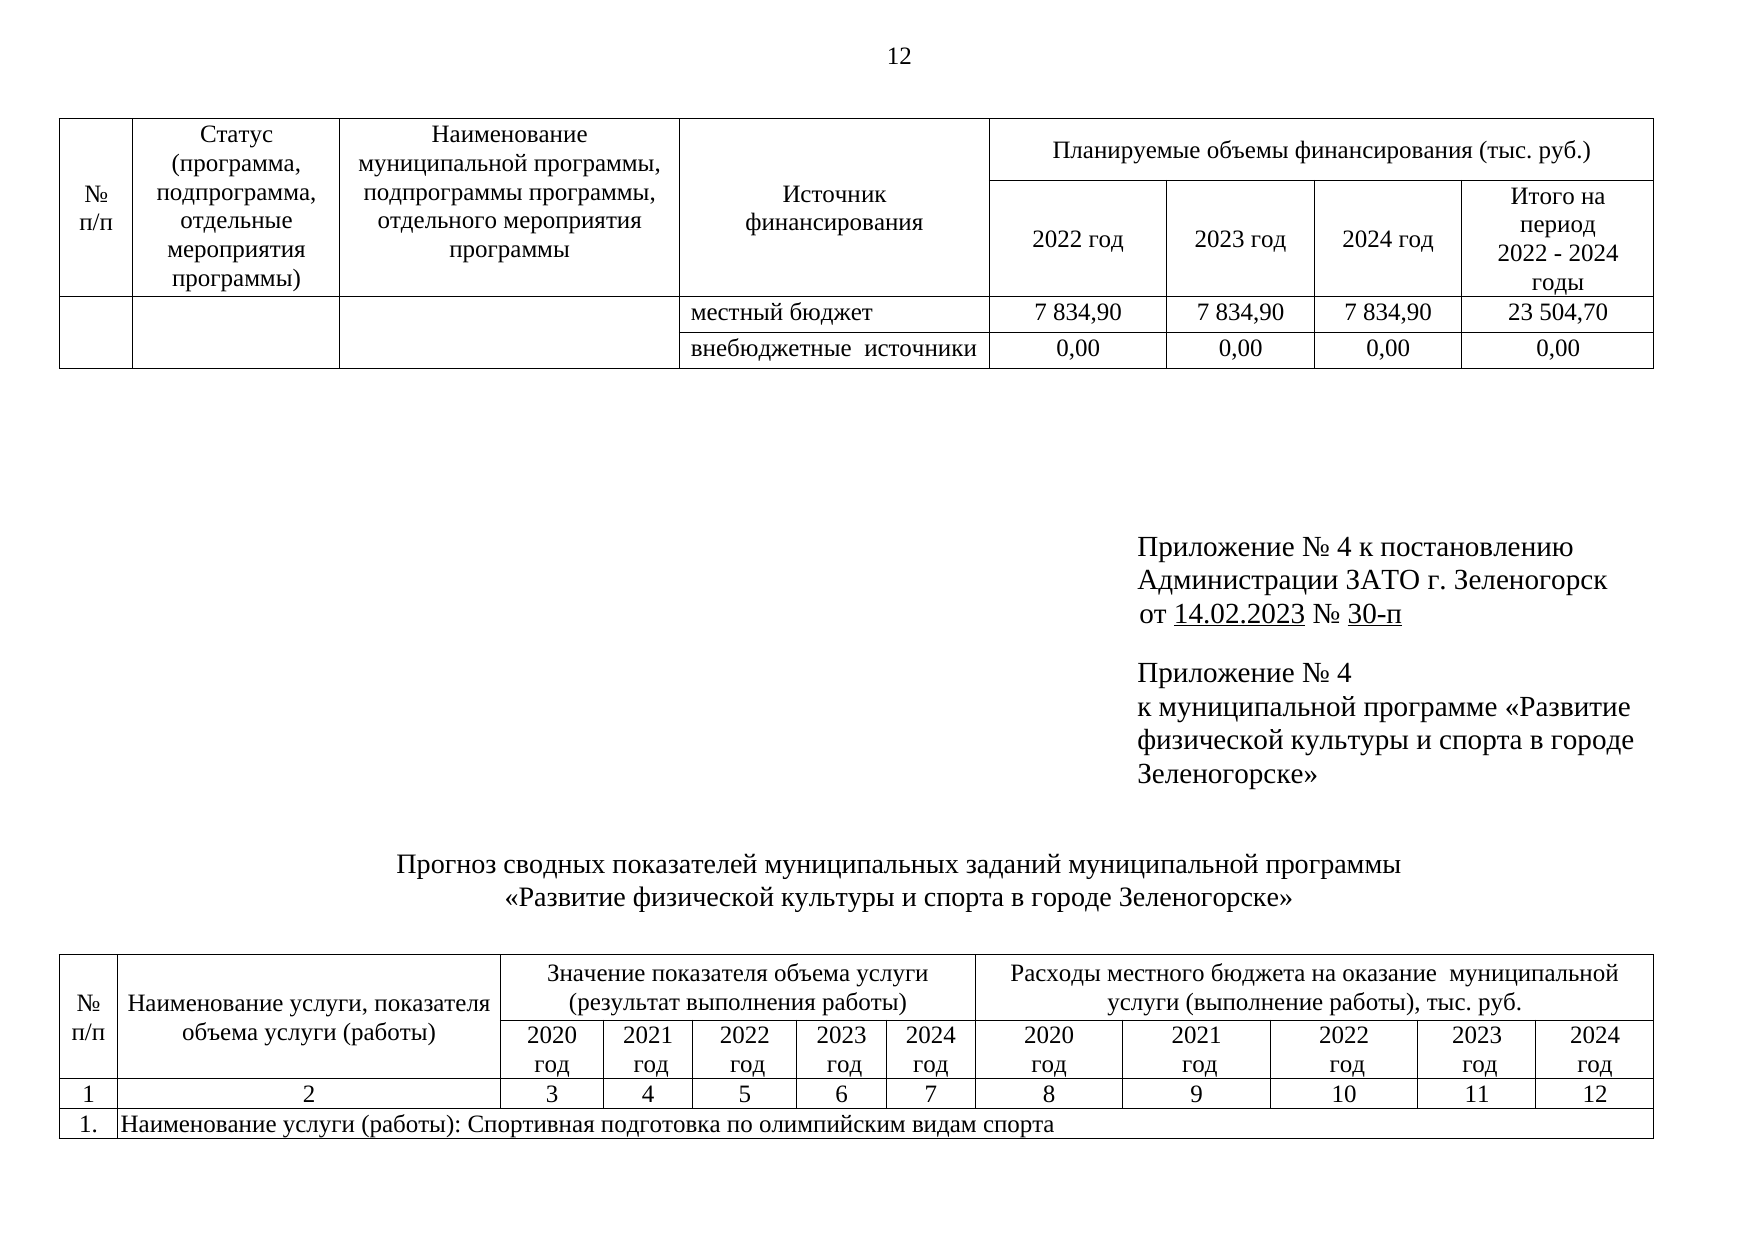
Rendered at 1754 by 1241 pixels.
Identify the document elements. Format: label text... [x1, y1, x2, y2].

table_cell 2 [118, 1079, 500, 1108]
table_cell 2020 год [976, 1021, 1122, 1078]
table_cell 7 834,90 [1315, 297, 1461, 332]
table_cell местный бюджет [680, 297, 989, 332]
table_cell 7 834,90 [990, 297, 1166, 332]
table_cell 2024 год [887, 1021, 975, 1078]
table_cell 11 [1418, 1079, 1535, 1108]
table_cell 2024 год [1315, 181, 1461, 296]
text к муниципальной программе «Развитие [133, 689, 1665, 722]
table_cell 0,00 [1315, 333, 1461, 368]
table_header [118, 955, 500, 1078]
table_cell 9 [1123, 1079, 1270, 1108]
text Администрации ЗАТО г. Зеленогорск [133, 562, 1665, 596]
table_cell 2020 год [501, 1021, 603, 1078]
table_header Значение показателя объема услуги (результат выполнения работы) [501, 955, 975, 1019]
table_cell 2024 год [1536, 1021, 1653, 1078]
table_cell 6 [797, 1079, 886, 1108]
table_cell 5 [693, 1079, 796, 1108]
text Зеленогорске» [133, 756, 1665, 789]
table_header Расходы местного бюджета на оказание муниципальной услуги (выполнение работы), тыс. руб. [976, 955, 1653, 1019]
table_cell 0,00 [1462, 333, 1653, 368]
table_cell 2021 год [1123, 1021, 1270, 1078]
table_cell 2022 год [990, 181, 1166, 296]
table_cell 7 [887, 1079, 975, 1108]
table_header Источник финансирования [680, 119, 989, 296]
table_cell 1 [60, 1079, 117, 1108]
table_cell 2021 год [604, 1021, 692, 1078]
table_cell 12 [1536, 1079, 1653, 1108]
table_cell 1. [60, 1109, 117, 1138]
table_header № п/п [60, 955, 117, 1078]
table_cell 2022 год [1271, 1021, 1417, 1078]
table_header Наименование муниципальной программы, подпрограммы программы, отдельного мероприятия программы [340, 119, 679, 296]
table_cell Наименование услуги (работы): Спортивная подготовка по олимпийским видам спорта [118, 1109, 1653, 1138]
text от 14.02.2023 № 30-п [133, 596, 1665, 629]
table_header Планируемые объемы финансирования (тыс. руб.) [990, 119, 1653, 180]
table_cell внебюджетные источники [680, 333, 989, 368]
table_cell 7 834,90 [1167, 297, 1314, 332]
table_cell 0,00 [1167, 333, 1314, 368]
table_cell 2023 год [1418, 1021, 1535, 1078]
table_cell 23 504,70 [1462, 297, 1653, 332]
table_cell 8 [976, 1079, 1122, 1108]
table_cell 4 [604, 1079, 692, 1108]
text «Развитие физической культуры и спорта в городе Зеленогорске» [133, 880, 1665, 912]
text Приложение № 4 [133, 655, 1665, 689]
table_header Статус (программа, подпрограмма, отдельные мероприятия программы) [133, 119, 339, 296]
table_cell 0,00 [990, 333, 1166, 368]
table_cell 2023 год [1167, 181, 1314, 296]
table_cell 10 [1271, 1079, 1417, 1108]
table_cell 2023 год [797, 1021, 886, 1078]
table_cell Итого на период 2022 - 2024 годы [1462, 181, 1653, 296]
text Приложение № 4 к постановлению [133, 529, 1665, 562]
table_cell 2022 год [693, 1021, 796, 1078]
table_header № п/п [60, 119, 132, 296]
table_cell 3 [501, 1079, 603, 1108]
text физической культуры и спорта в городе [133, 722, 1665, 756]
text Прогноз сводных показателей муниципальных заданий муниципальной программы [133, 847, 1665, 880]
